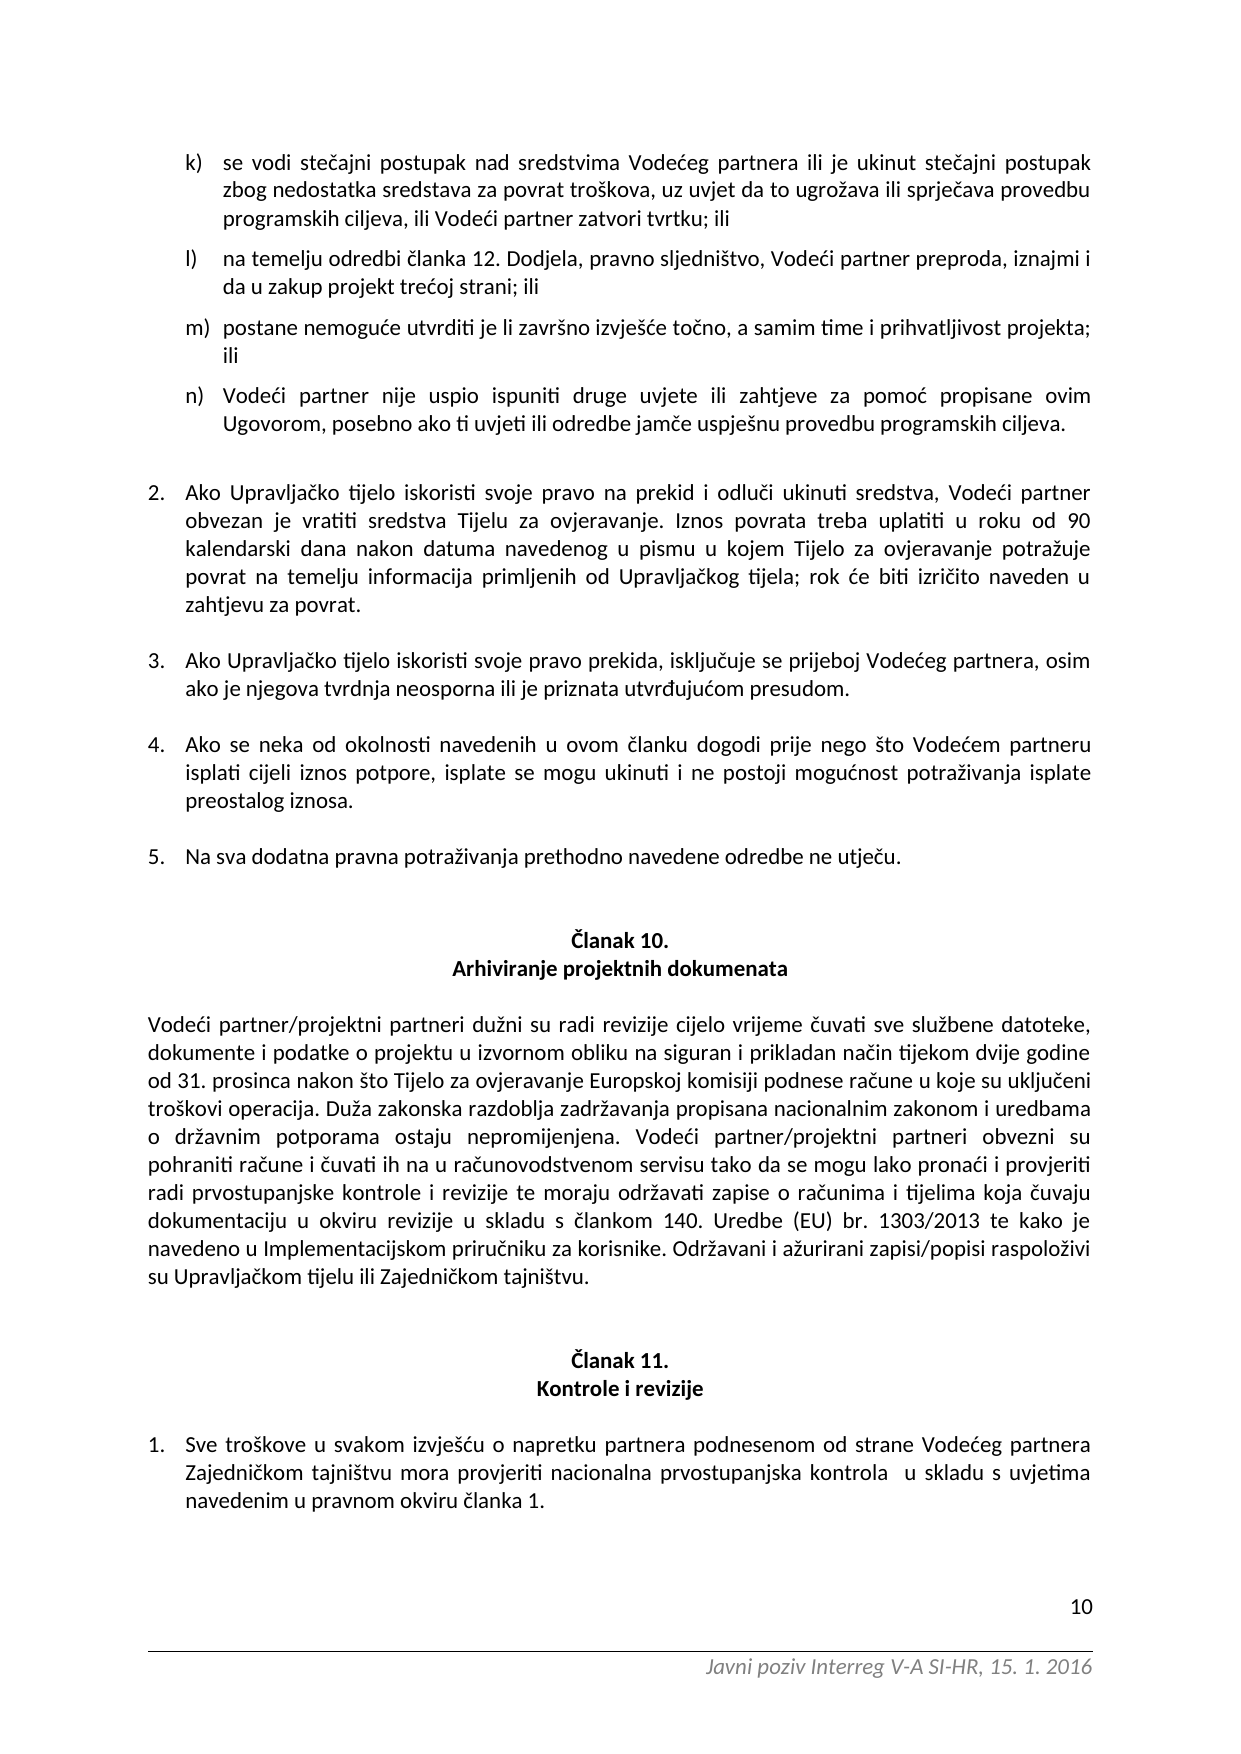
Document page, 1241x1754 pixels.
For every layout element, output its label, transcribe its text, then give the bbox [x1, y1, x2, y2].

list se vodi stečajni postupak nad sredstvima Vodećeg partnera ili je ukinut stečajni postupak zbog nedostatka sredstava za povrat troškova, uz uvjet da to ugrožava ili sprječava provedbu programskih ciljeva, ili Vodeći partner zatvori tvrtku; ili [185, 148, 1093, 232]
text Kontrole i revizije [148, 1374, 1093, 1402]
list Ako Upravljačko tijelo iskoristi svoje pravo prekida, isključuje se prijeboj Vodećeg partnera, osim ako je njegova tvrdnja neosporna ili je priznata utvrđujućom presudom. [148, 646, 1093, 702]
list na temelju odredbi članka 12. Dodjela, pravno sljedništvo, Vodeći partner preproda, iznajmi i da u zakup projekt trećoj strani; ili [185, 244, 1093, 300]
list Na sva dodatna pravna potraživanja prethodno navedene odredbe ne utječu. [148, 842, 1093, 870]
text Arhiviranje projektnih dokumenata [148, 954, 1093, 982]
list Sve troškove u svakom izvješću o napretku partnera podnesenom od strane Vodećeg partnera Zajedničkom tajništvu mora provjeriti nacionalna prvostupanjska kontrola u skladu s uvjetima navedenim u pravnom okviru članka 1. [148, 1431, 1093, 1514]
list postane nemoguće utvrditi je li završno izvješće točno, a samim time i prihvatljivost projekta; ili [185, 313, 1093, 369]
list Ako Upravljačko tijelo iskoristi svoje pravo na prekid i odluči ukinuti sredstva, Vodeći partner obvezan je vratiti sredstva Tijelu za ovjeravanje. Iznos povrata treba uplatiti u roku od 90 kalendarski dana nakon datuma navedenog u pismu u kojem Tijelo za ovjeravanje potražuje povrat na temelju informacija primljenih od Upravljačkog tijela; rok će biti izričito naveden u zahtjevu za povrat. [148, 478, 1093, 618]
text Vodeći partner/projektni partneri dužni su radi revizije cijelo vrijeme čuvati sve službene datoteke, dokumente i podatke o projektu u izvornom obliku na siguran i prikladan način tijekom dvije godine od 31. prosinca nakon što Tijelo za ovjeravanje Europskoj komisiji podnese račune u koje su uključeni troškovi operacija. Duža zakonska razdoblja zadržavanja propisana nacionalnim zakonom i uredbama o državnim potporama ostaju nepromijenjena. Vodeći partner/projektni partneri obvezni su pohraniti račune i čuvati ih na u računovodstvenom servisu tako da se mogu lako pronaći i provjeriti radi prvostupanjske kontrole i revizije te moraju održavati zapise o računima i tijelima koja čuvaju dokumentaciju u okviru revizije u skladu s člankom 140. Uredbe (EU) br. 1303/2013 te kako je navedeno u Implementacijskom priručniku za korisnike. Održavani i ažurirani zapisi/popisi raspoloživi su Upravljačkom tijelu ili Zajedničkom tajništvu. [148, 1010, 1093, 1290]
list Vodeći partner nije uspio ispuniti druge uvjete ili zahtjeve za pomoć propisane ovim Ugovorom, posebno ako ti uvjeti ili odredbe jamče uspješnu provedbu programskih ciljeva. [185, 381, 1093, 437]
text Članak 11. [148, 1346, 1093, 1374]
text Članak 10. [148, 926, 1093, 954]
list Ako se neka od okolnosti navedenih u ovom članku dogodi prije nego što Vodećem partneru isplati cijeli iznos potpore, isplate se mogu ukinuti i ne postoji mogućnost potraživanja isplate preostalog iznosa. [148, 730, 1093, 814]
